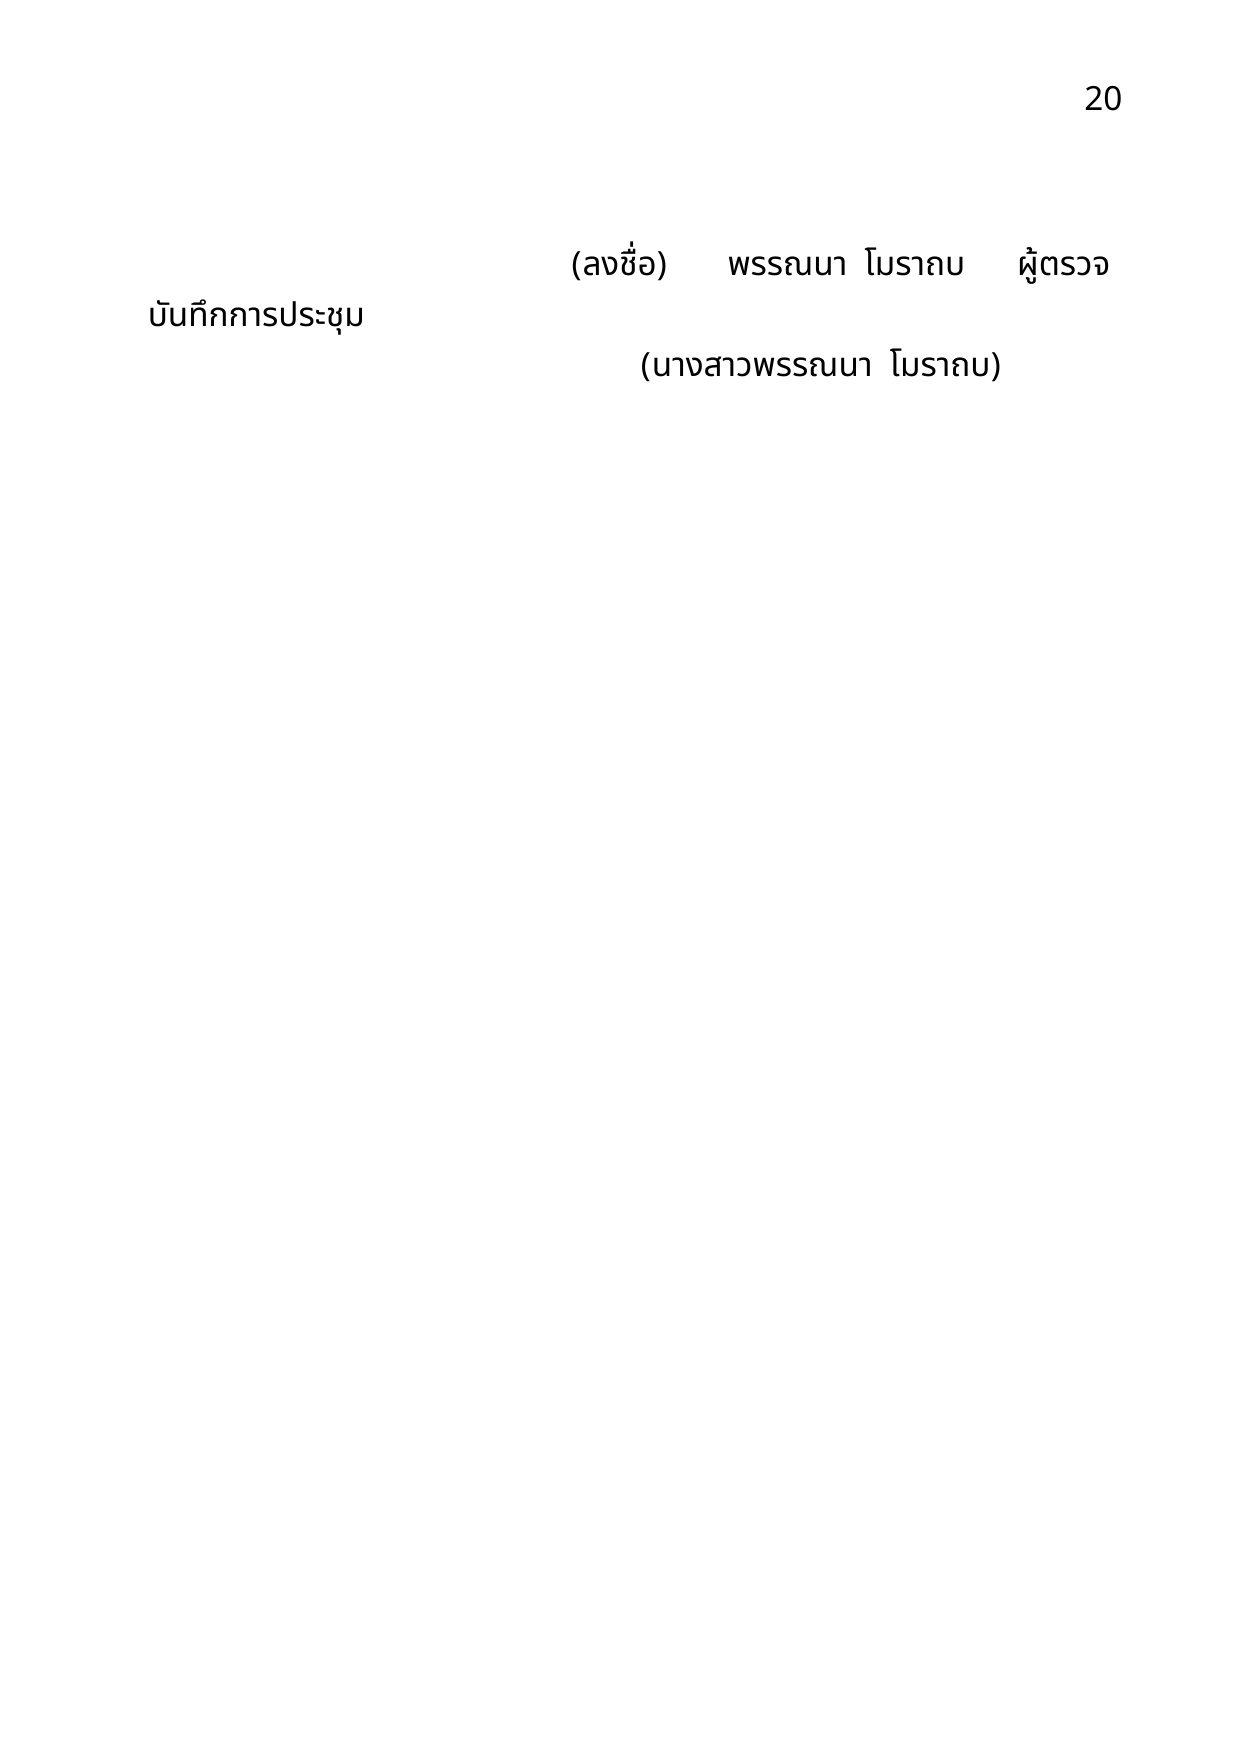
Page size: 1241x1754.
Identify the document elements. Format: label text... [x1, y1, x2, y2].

text (นางสาวพรรณนา โมราถบ) [148, 341, 1122, 392]
text (ลงชื่อ) พรรณนา โมราถบ ผู้ตรวจบันทึกการประชุม [148, 240, 1122, 341]
